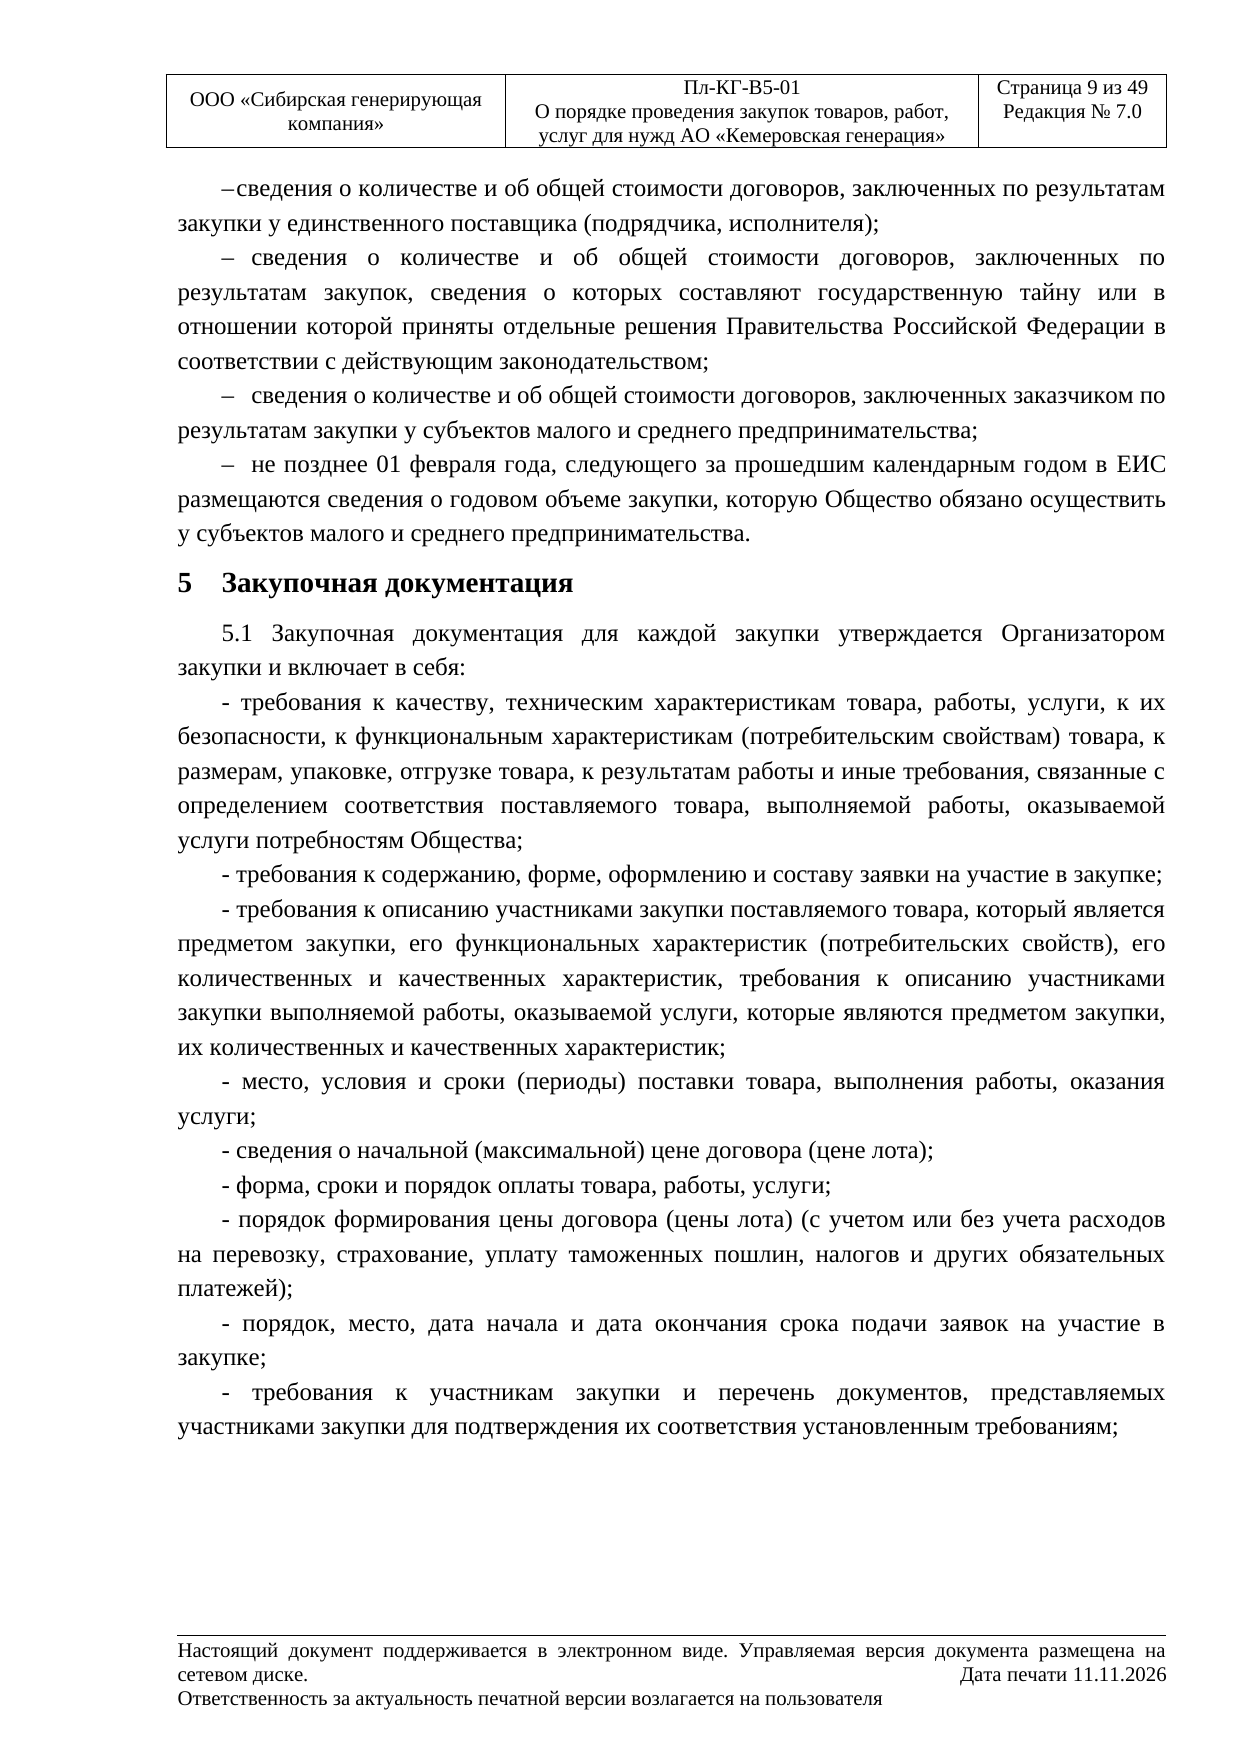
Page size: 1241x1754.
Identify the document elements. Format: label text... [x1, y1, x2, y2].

text - сведения о начальной (максимальной) цене договора (цене лота); [177, 1135, 1166, 1164]
list не позднее 01 февраля года, следующего за прошедшим календарным годом в ЕИС размещаются сведения о годовом объеме закупки, которую Общество обязано осуществить у субъектов малого и среднего предпринимательства. [177, 449, 1166, 547]
text - порядок формирования цены договора (цены лота) (с учетом или без учета расходов на перевозку, страхование, уплату таможенных пошлин, налогов и других обязательных платежей); [177, 1204, 1166, 1302]
subtitle 5 Закупочная документация [177, 565, 1166, 599]
text - место, условия и сроки (периоды) поставки товара, выполнения работы, оказания услуги; [177, 1066, 1166, 1129]
text 5.1 Закупочная документация для каждой закупки утверждается Организатором закупки и включает в себя: [177, 618, 1166, 681]
text - форма, сроки и порядок оплаты товара, работы, услуги; [177, 1170, 1166, 1198]
text - требования к качеству, техническим характеристикам товара, работы, услуги, к их безопасности, к функциональным характеристикам (потребительским свойствам) товара, к размерам, упаковке, отгрузке товара, к результатам работы и иные требования, связанные с определением соответствия поставляемого товара, выполняемой работы, оказываемой услуги потребностям Общества; [177, 687, 1166, 854]
text - требования к содержанию, форме, оформлению и составу заявки на участие в закупке; [177, 859, 1166, 888]
text - порядок, место, дата начала и дата окончания срока подачи заявок на участие в закупке; [177, 1308, 1166, 1371]
text - требования к участникам закупки и перечень документов, представляемых участниками закупки для подтверждения их соответствия установленным требованиям; [177, 1377, 1166, 1440]
list сведения о количестве и об общей стоимости договоров, заключенных по результатам закупки у единственного поставщика (подрядчика, исполнителя); [177, 173, 1166, 237]
list сведения о количестве и об общей стоимости договоров, заключенных заказчиком по результатам закупки у субъектов малого и среднего предпринимательства; [177, 380, 1166, 444]
text - требования к описанию участниками закупки поставляемого товара, который является предметом закупки, его функциональных характеристик (потребительских свойств), его количественных и качественных характеристик, требования к описанию участниками закупки выполняемой работы, оказываемой услуги, которые являются предметом закупки, их количественных и качественных характеристик; [177, 894, 1166, 1061]
list сведения о количестве и об общей стоимости договоров, заключенных по результатам закупок, сведения о которых составляют государственную тайну или в отношении которой приняты отдельные решения Правительства Российской Федерации в соответствии с действующим законодательством; [177, 242, 1166, 375]
